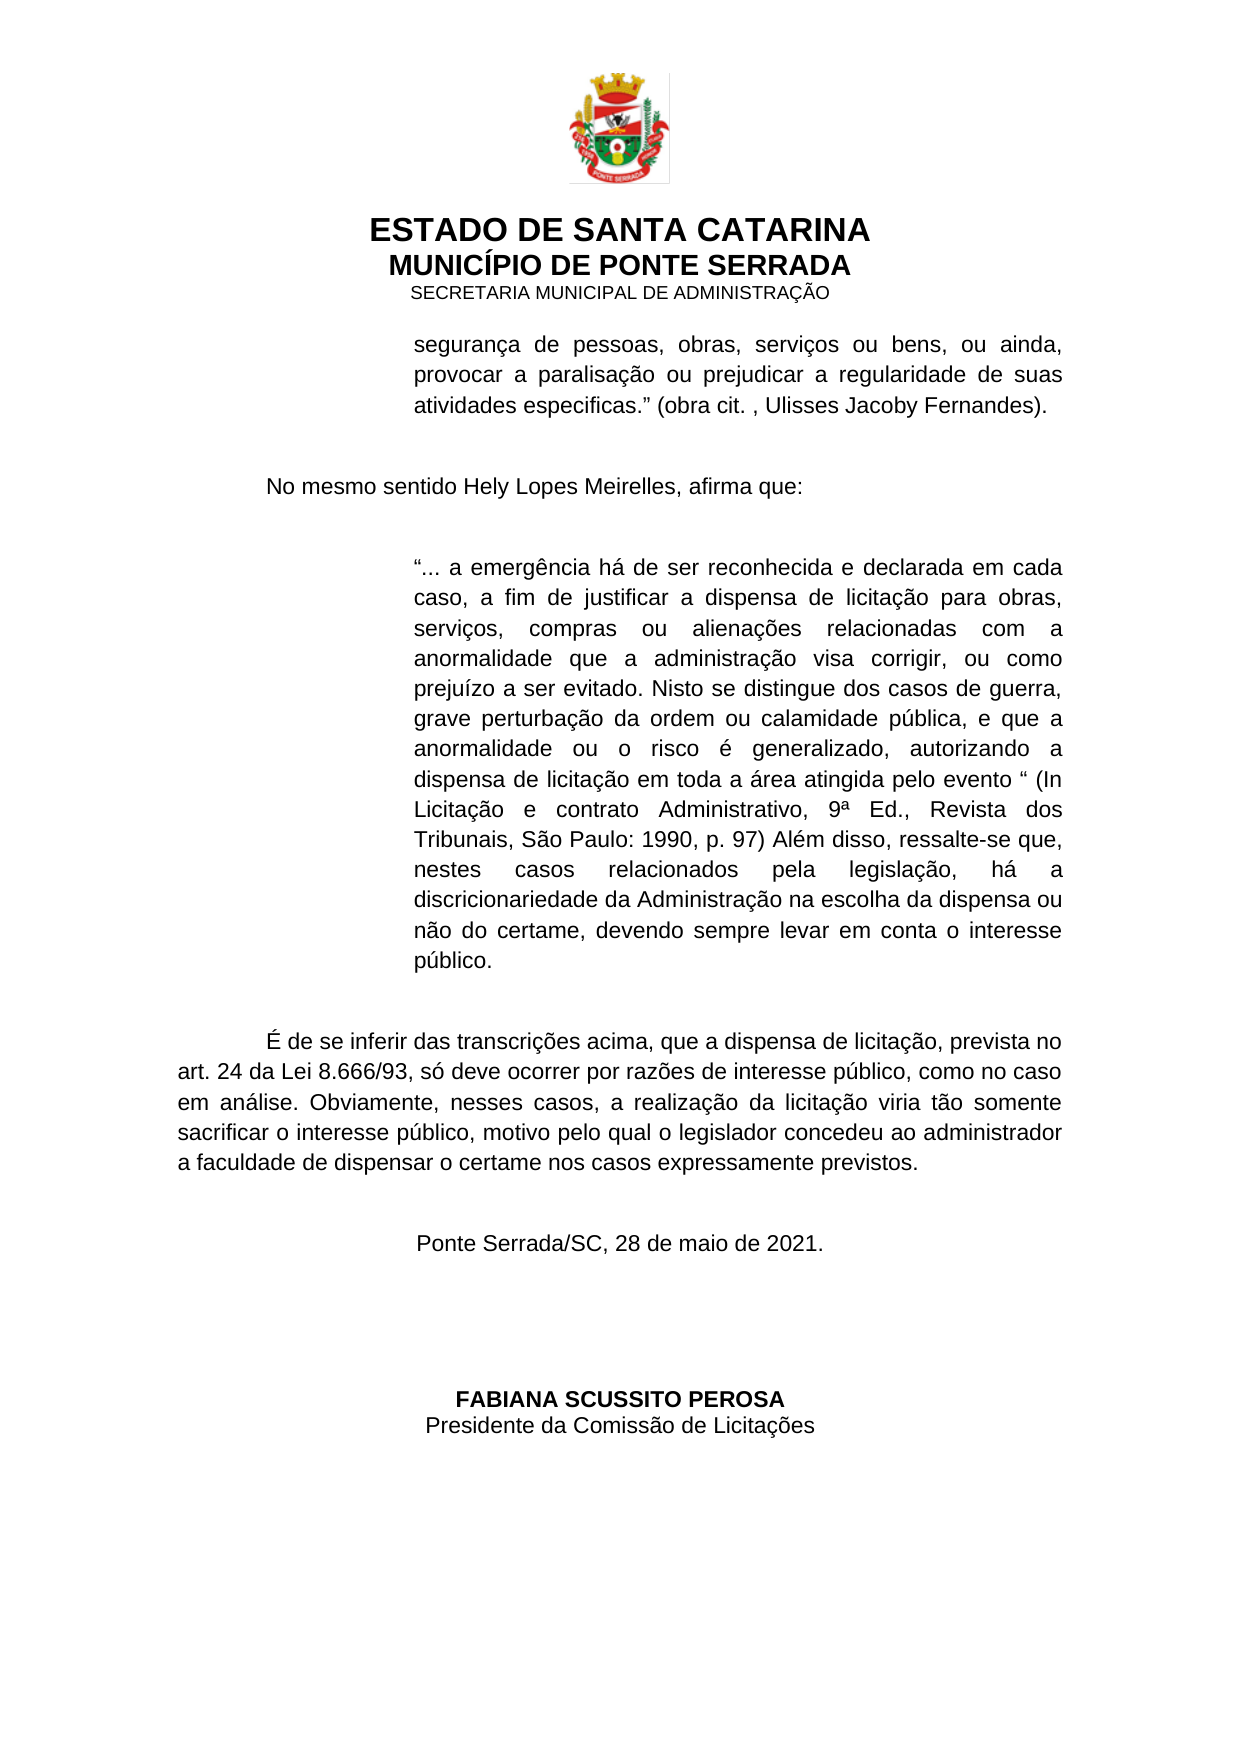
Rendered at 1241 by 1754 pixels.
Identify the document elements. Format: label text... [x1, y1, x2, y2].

text FABIANA SCUSSITO PEROSA [177, 1386, 1063, 1412]
text Ponte Serrada/SC, 28 de maio de 2021. [177, 1230, 1063, 1257]
text “... a emergência há de ser reconhecida e declarada em cada caso, a fim de justificar a dispensa de licitação para obras, serviços, compras ou alienações relacionadas com a anormalidade que a administração visa corrigir, ou como prejuízo a ser evitado. Nisto se distingue dos casos de guerra, grave perturbação da ordem ou calamidade pública, e que a anormalidade ou o risco é generalizado, autorizando a dispensa de licitação em toda a área atingida pelo evento “ (In Licitação e contrato Administrativo, 9ª Ed., Revista dos Tribunais, São Paulo: 1990, p. 97) Além disso, ressalte-se que, nestes casos relacionados pela legislação, há a discricionariedade da Administração na escolha da dispensa ou não do certame, devendo sempre levar em conta o interesse público. [413, 554, 1063, 973]
picture [569, 73, 671, 185]
text No mesmo sentido Hely Lopes Meirelles, afirma que: [177, 473, 1063, 499]
text É de se inferir das transcrições acima, que a dispensa de licitação, prevista no art. 24 da Lei 8.666/93, só deve ocorrer por razões de interesse público, como no caso em análise. Obviamente, nesses casos, a realização da licitação viria tão somente sacrificar o interesse público, motivo pelo qual o legislador concedeu ao administrador a faculdade de dispensar o certame nos casos expressamente previstos. [177, 1028, 1063, 1175]
text Presidente da Comissão de Licitações [177, 1412, 1063, 1438]
